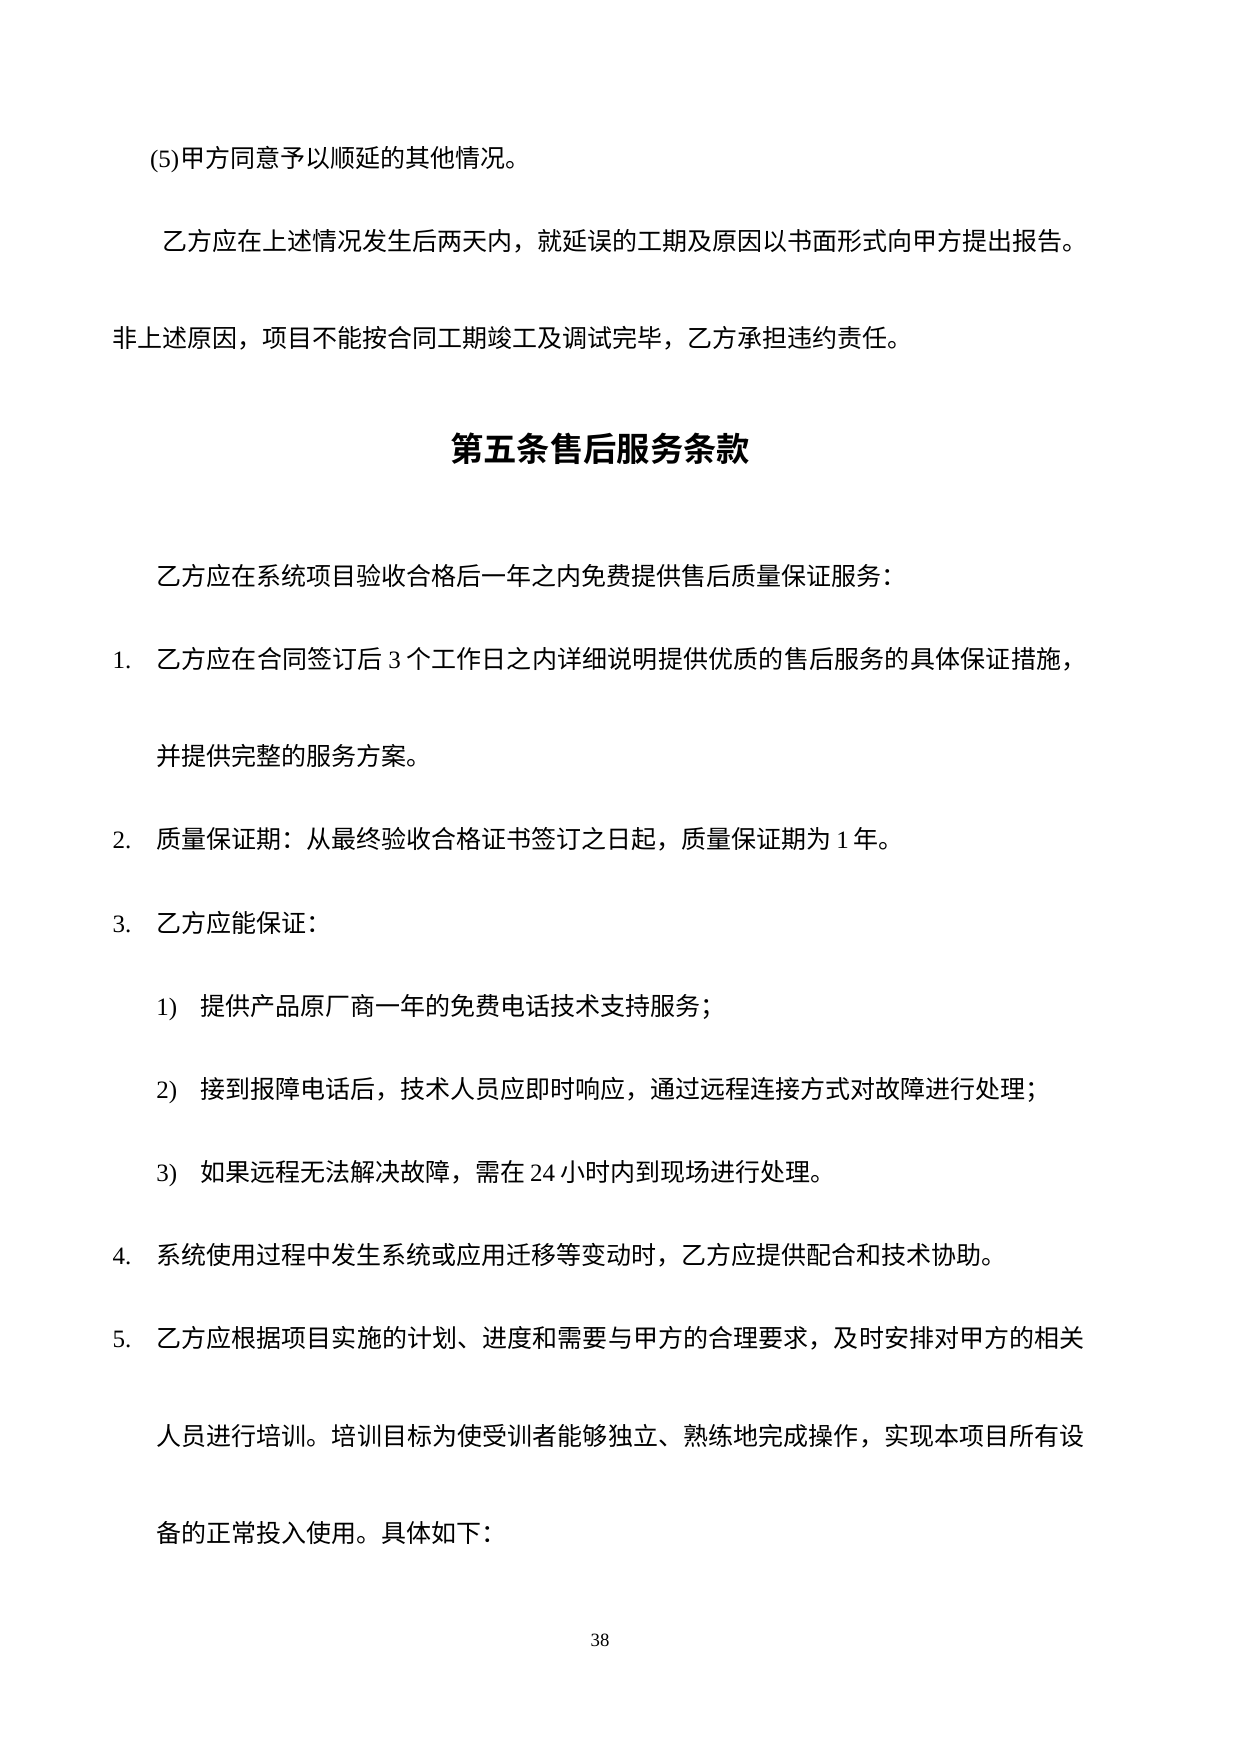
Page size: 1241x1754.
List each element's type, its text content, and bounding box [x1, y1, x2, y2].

list 系统使用过程中发生系统或应用迁移等变动时，乙方应提供配合和技术协助。 [112, 1221, 1087, 1286]
list 乙方应在合同签订后3个工作日之内详细说明提供优质的售后服务的具体保证措施，并提供完整的服务方案。 [112, 625, 1087, 787]
list 乙方应根据项目实施的计划、进度和需要与甲方的合理要求，及时安排对甲方的相关人员进行培训。培训目标为使受训者能够独立、熟练地完成操作，实现本项目所有设备的正常投入使用。具体如下： [112, 1304, 1087, 1564]
list 甲方同意予以顺延的其他情况。 [150, 124, 1087, 189]
list 接到报障电话后，技术人员应即时响应，通过远程连接方式对故障进行处理； [156, 1055, 1087, 1120]
subtitle 第五条售后服务条款 [112, 414, 1087, 479]
list 质量保证期：从最终验收合格证书签订之日起，质量保证期为1年。 [112, 806, 1087, 871]
text 乙方应在系统项目验收合格后一年之内免费提供售后质量保证服务： [156, 542, 1087, 607]
list 提供产品原厂商一年的免费电话技术支持服务； [156, 972, 1087, 1037]
list 如果远程无法解决故障，需在24小时内到现场进行处理。 [156, 1138, 1087, 1203]
text 乙方应在上述情况发生后两天内，就延误的工期及原因以书面形式向甲方提出报告。非上述原因，项目不能按合同工期竣工及调试完毕，乙方承担违约责任。 [112, 207, 1087, 369]
list 乙方应能保证： [112, 889, 1087, 954]
